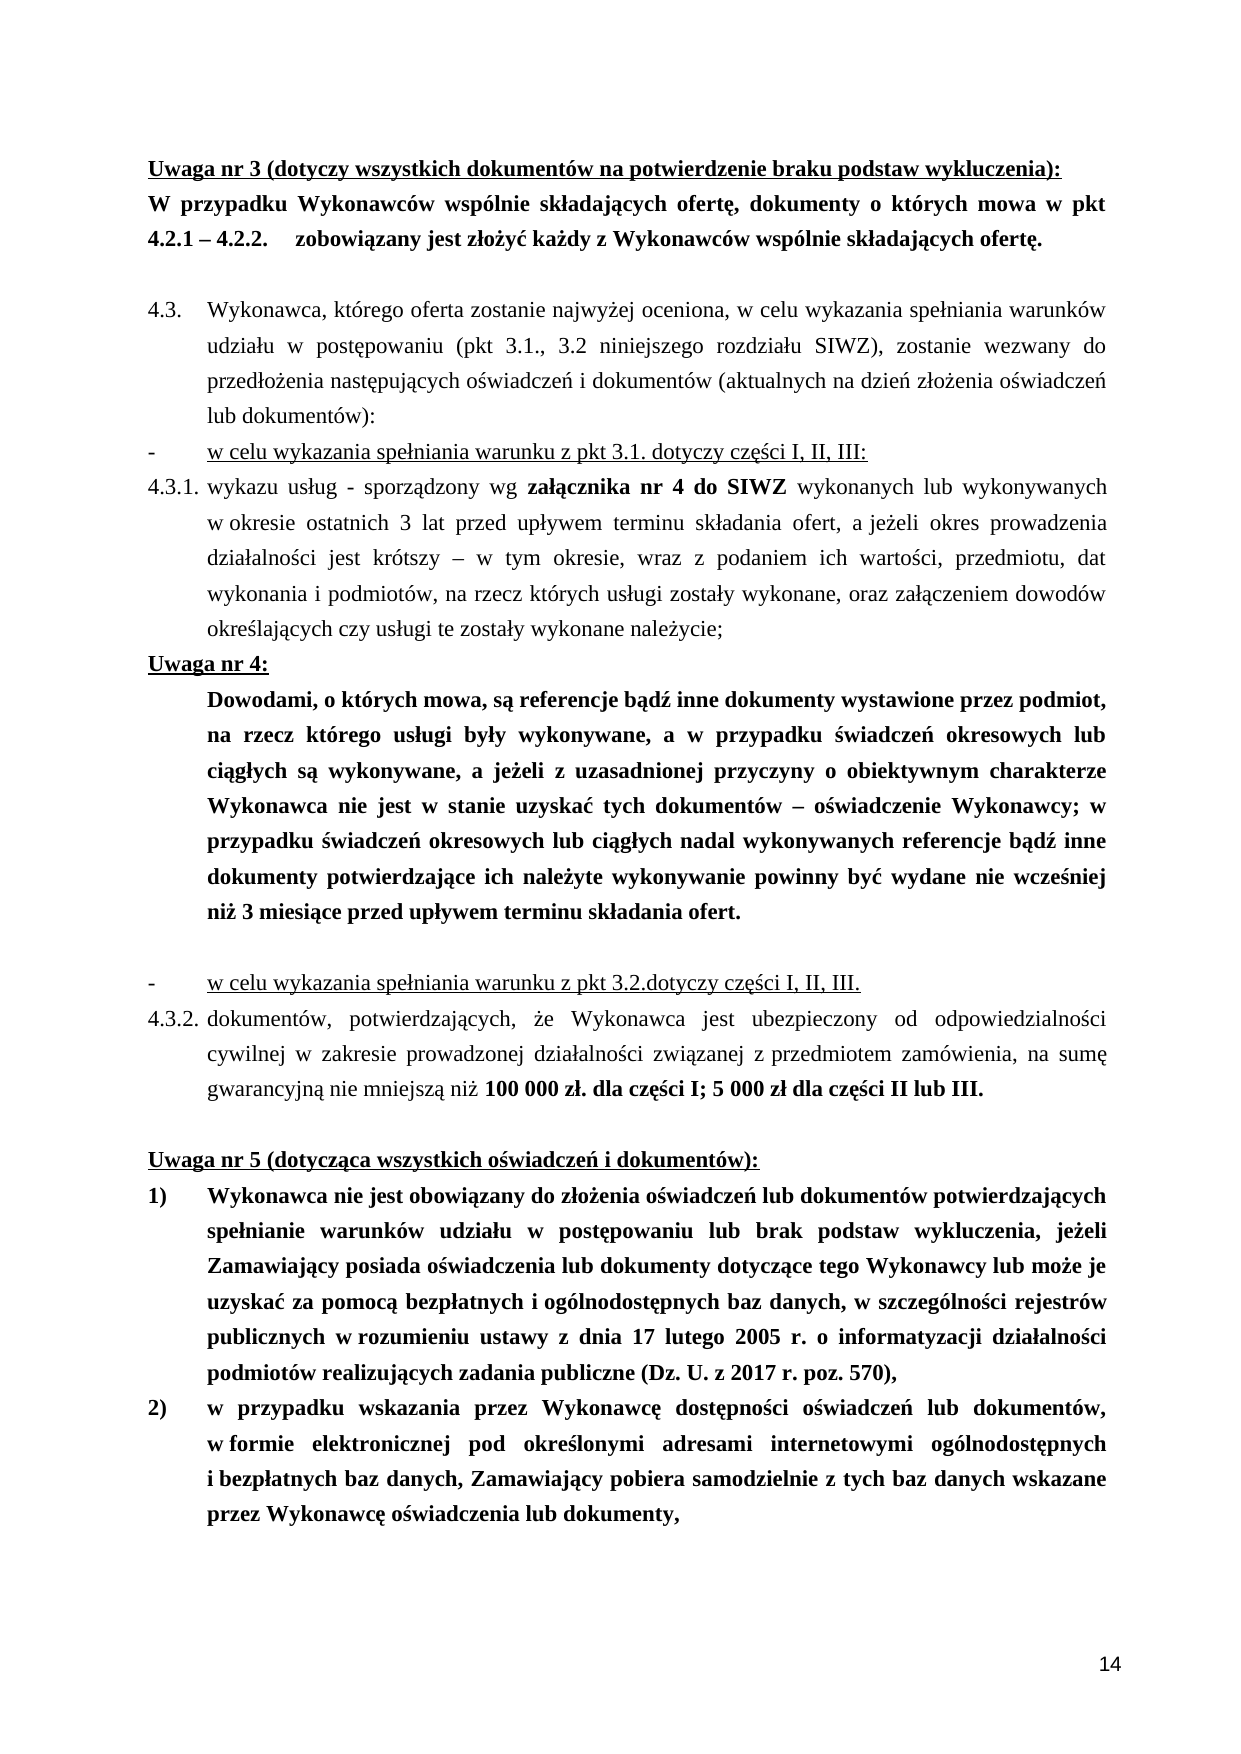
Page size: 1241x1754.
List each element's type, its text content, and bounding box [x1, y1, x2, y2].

text - w celu wykazania spełniania warunku z pkt 3.2.dotyczy części I, II, III. [148, 962, 1107, 998]
text Uwaga nr 3 (dotyczy wszystkich dokumentów na potwierdzenie braku podstaw wykluczenia): [148, 148, 1107, 183]
text 4.3.2. dokumentów, potwierdzających, że Wykonawca jest ubezpieczony od odpowiedzialności cywilnej w zakresie prowadzonej działalności związanej z przedmiotem zamówienia, na sumę gwarancyjną nie mniejszą niż 100 000 zł. dla części I; 5 000 zł dla części II lub III. [148, 998, 1107, 1104]
text W przypadku Wykonawców wspólnie składających ofertę, dokumenty o których mowa w pkt 4.2.1 – 4.2.2. zobowiązany jest złożyć każdy z Wykonawców wspólnie składających ofertę. [148, 183, 1107, 254]
text 4.3. Wykonawca, którego oferta zostanie najwyżej oceniona, w celu wykazania spełniania warunków udziału w postępowaniu (pkt 3.1., 3.2 niniejszego rozdziału SIWZ), zostanie wezwany do przedłożenia następujących oświadczeń i dokumentów (aktualnych na dzień złożenia oświadczeń lub dokumentów): [148, 289, 1107, 431]
text - w celu wykazania spełniania warunku z pkt 3.1. dotyczy części I, II, III: [148, 431, 1107, 466]
text Uwaga nr 4: [148, 643, 1107, 679]
list w przypadku wskazania przez Wykonawcę dostępności oświadczeń lub dokumentów, w formie elektronicznej pod określonymi adresami internetowymi ogólnodostępnych i bezpłatnych baz danych, Zamawiający pobiera samodzielnie z tych baz danych wskazane przez Wykonawcę oświadczenia lub dokumenty, [148, 1387, 1107, 1529]
list Wykonawca nie jest obowiązany do złożenia oświadczeń lub dokumentów potwierdzających spełnianie warunków udziału w postępowaniu lub brak podstaw wykluczenia, jeżeli Zamawiający posiada oświadczenia lub dokumenty dotyczące tego Wykonawcy lub może je uzyskać za pomocą bezpłatnych i ogólnodostępnych baz danych, w szczególności rejestrów publicznych w rozumieniu ustawy z dnia 17 lutego 2005 r. o informatyzacji działalności podmiotów realizujących zadania publiczne (Dz. U. z 2017 r. poz. 570), [148, 1175, 1107, 1387]
text Uwaga nr 5 (dotycząca wszystkich oświadczeń i dokumentów): [148, 1139, 1107, 1175]
text 4.3.1. wykazu usług - sporządzony wg załącznika nr 4 do SIWZ wykonanych lub wykonywanych w okresie ostatnich 3 lat przed upływem terminu składania ofert, a jeżeli okres prowadzenia działalności jest krótszy – w tym okresie, wraz z podaniem ich wartości, przedmiotu, dat wykonania i podmiotów, na rzecz których usługi zostały wykonane, oraz załączeniem dowodów określających czy usługi te zostały wykonane należycie; [148, 466, 1107, 643]
text Dowodami, o których mowa, są referencje bądź inne dokumenty wystawione przez podmiot, na rzecz którego usługi były wykonywane, a w przypadku świadczeń okresowych lub ciągłych są wykonywane, a jeżeli z uzasadnionej przyczyny o obiektywnym charakterze Wykonawca nie jest w stanie uzyskać tych dokumentów – oświadczenie Wykonawcy; w przypadku świadczeń okresowych lub ciągłych nadal wykonywanych referencje bądź inne dokumenty potwierdzające ich należyte wykonywanie powinny być wydane nie wcześniej niż 3 miesiące przed upływem terminu składania ofert. [148, 679, 1107, 927]
